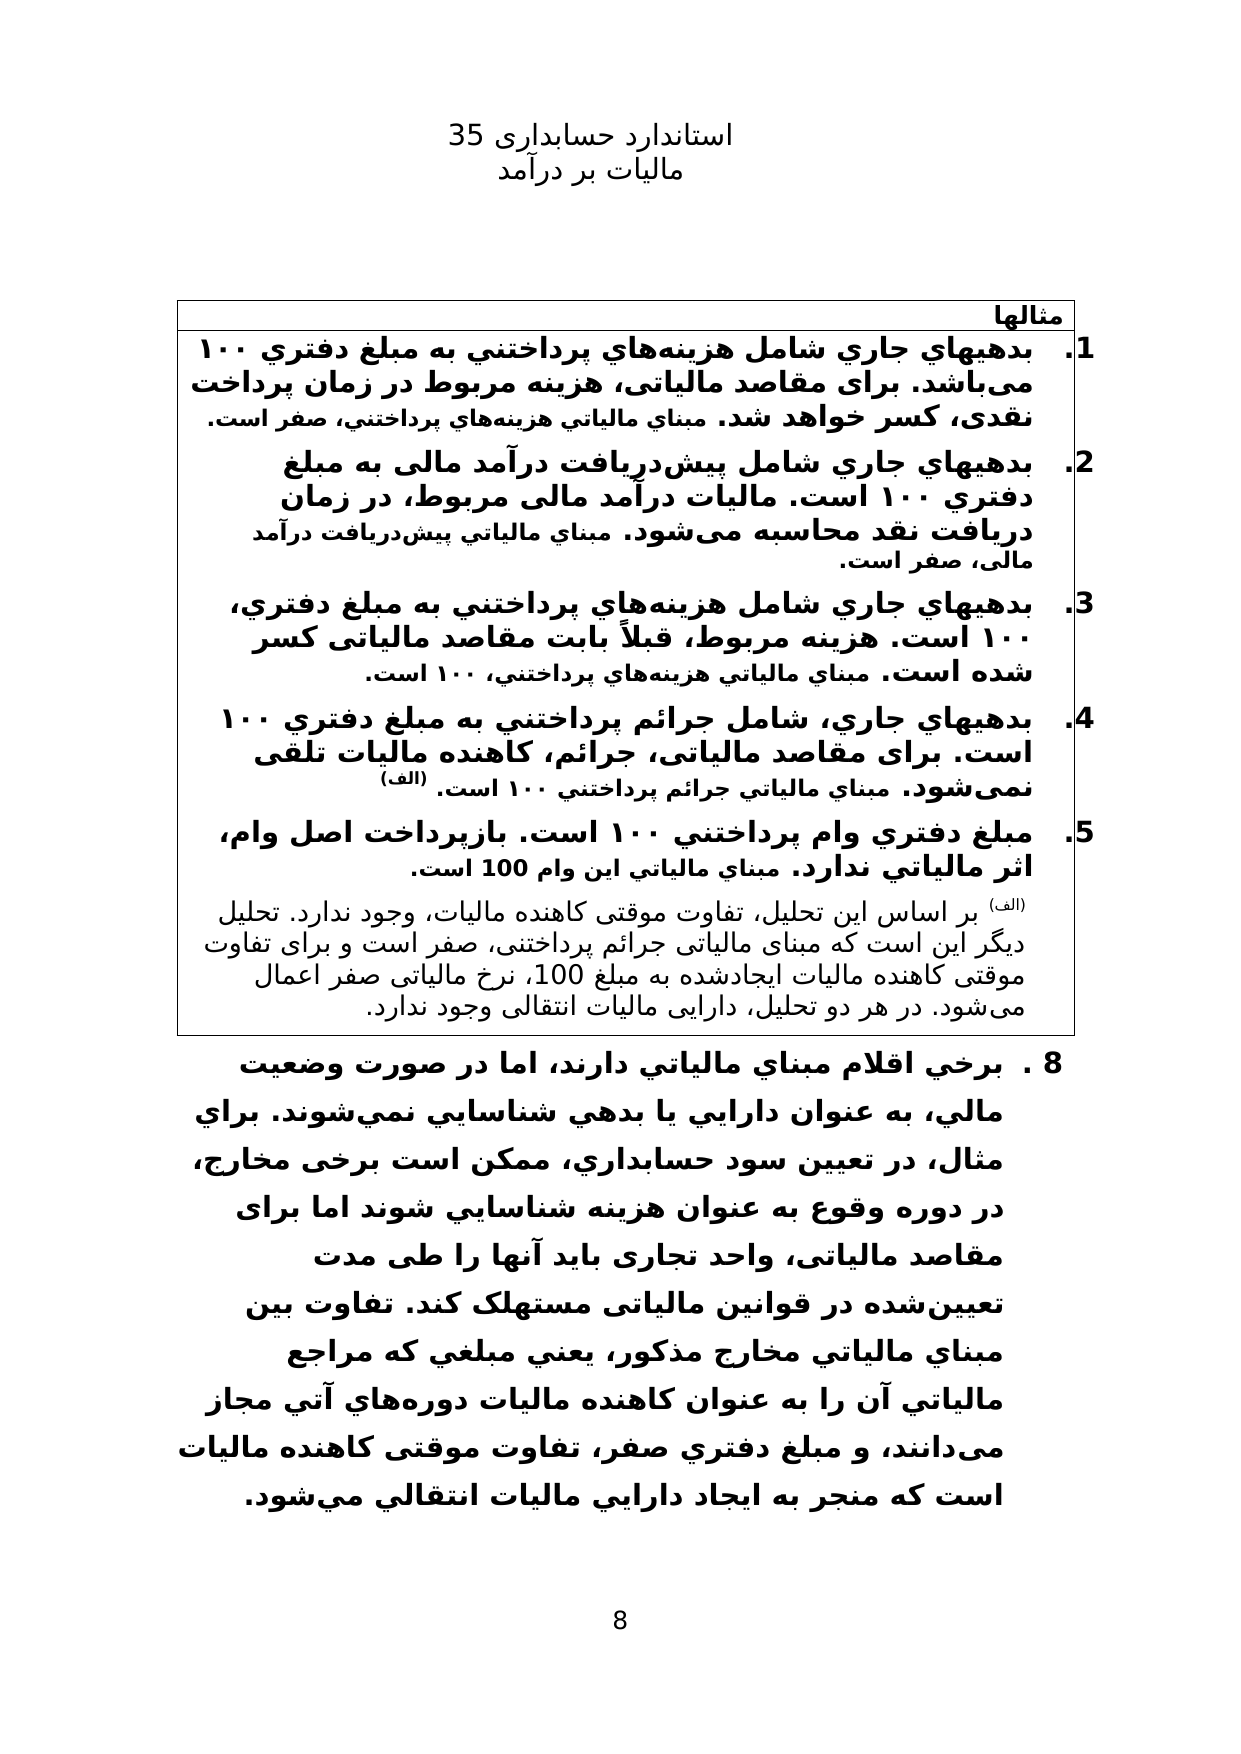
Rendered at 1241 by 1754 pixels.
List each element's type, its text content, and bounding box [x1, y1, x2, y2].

table_cell بدهيهاي جاري شامل پيش‌دريافت درآمد مالی به مبلغ دفتري ١٠٠ است. ماليات درآمد مالی مربوط، در زمان دریافت نقد محاسبه می‌شود. مبناي مالياتي پيش‌دريافت درآمد مالی، صفر است. [178, 446, 1074, 587]
text 8 . برخي اقلام مبناي مالياتي دارند، اما در صورت وضعيت مالي، به عنوان دارايي يا بدهي شناسايي نمي‌شوند. براي مثال، در تعيين سود حسابداري، ممکن است برخی مخارج، در دوره‌ وقوع به عنوان هزينه شناسايي ‌شوند اما برای مقاصد مالیاتی، واحد تجاری باید آنها را طی مدت تعیین‌شده در قوانین مالیاتی مستهلک کند. تفاوت بين مبناي مالياتي مخارج مذکور، يعني مبلغي كه مراجع مالياتي آن را به عنوان کاهنده مالیات دوره‌هاي آتي مجاز می‌دانند، و مبلغ دفتري صفر، تفاوت موقتی کاهنده مالیات است كه منجر به ايجاد دارايي ماليات انتقالي مي‌شود. [177, 1036, 1063, 1515]
table_cell (الف) بر اساس این تحلیل، تفاوت موقتی کاهنده مالیات، وجود ندارد. تحلیل دیگر این است که مبنای مالیاتی جرائم پرداختنی، صفر است و برای تفاوت موقتی کاهنده مالیات ایجادشده به مبلغ 100، نرخ مالیاتی صفر اعمال می‌شود. در هر دو تحلیل، دارایی مالیات انتقالی وجود ندارد. [178, 896, 1074, 1034]
table_cell بدهيهاي جاري شامل هزينه‌هاي پرداختني به مبلغ دفتري، ١٠٠ است. هزينه مربوط، قبلاً بابت مقاصد مالیاتی كسر شده است. مبناي مالياتي هزينه‌هاي پرداختني، ١٠٠ است. [178, 587, 1074, 701]
table_cell بدهيهاي جاري شامل هزينه‌هاي پرداختني به مبلغ دفتري ١٠٠ می‌باشد. برای مقاصد مالیاتی، هزينه مربوط در زمان پرداخت نقدی، كسر خواهد شد. مبناي مالياتي هزينه‌هاي پرداختني، صفر است. [178, 331, 1074, 446]
table_cell مبلغ دفتري وام پرداختني ١٠٠ است. بازپرداخت اصل وام، اثر مالياتي ندارد. مبناي مالياتي اين وام 100 است. [178, 815, 1074, 896]
table_cell بدهيهاي جاري، شامل جرائم پرداختني به مبلغ دفتري ١٠٠ است. برای مقاصد مالیاتی، جرائم، کاهنده مالیات تلقی نمی‌شود. مبناي مالياتي جرائم پرداختني ١٠٠ است. (الف) [178, 701, 1074, 815]
table_header مثالها [178, 301, 1074, 330]
